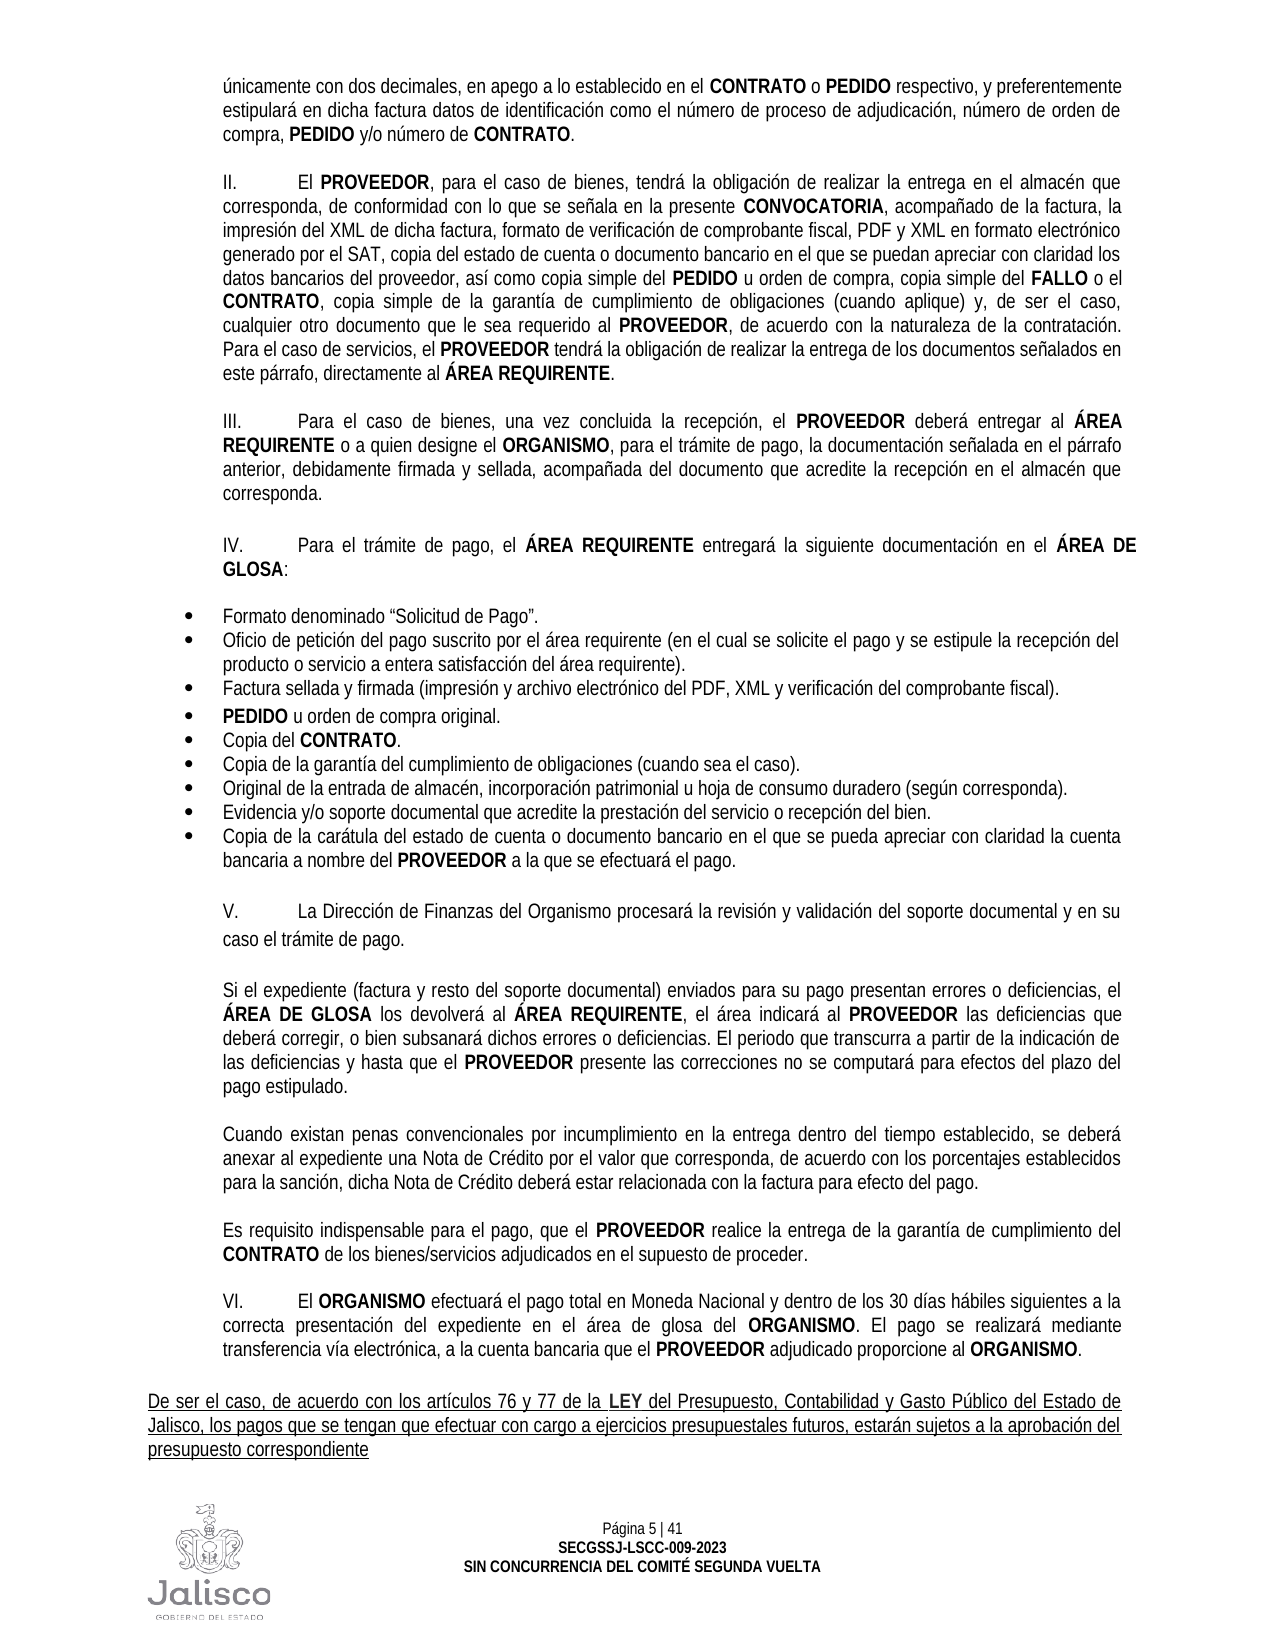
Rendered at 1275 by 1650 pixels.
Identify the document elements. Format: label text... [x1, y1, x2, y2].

list IV. Para el trámite de pago, el ÁREA REQUIRENTE entregará la siguiente documentación en el ÁREA DE GLOSA: [223, 533, 1137, 581]
list Formato denominado “Solicitud de Pago”. [185, 604, 1122, 628]
list II. El PROVEEDOR, para el caso de bienes, tendrá la obligación de realizar la entrega en el almacén que corresponda, de conformidad con lo que se señala en la presente CONVOCATORIA, acompañado de la factura, la impresión del XML de dicha factura, formato de verificación de comprobante fiscal, PDF y XML en formato electrónico generado por el SAT, copia del estado de cuenta o documento bancario en el que se puedan apreciar con claridad los datos bancarios del proveedor, así como copia simple del PEDIDO u orden de compra, copia simple del FALLO o el CONTRATO, copia simple de la garantía de cumplimiento de obligaciones (cuando aplique) y, de ser el caso, cualquier otro documento que le sea requerido al PROVEEDOR, de acuerdo con la naturaleza de la contratación. Para el caso de servicios, el PROVEEDOR tendrá la obligación de realizar la entrega de los documentos señalados en este párrafo, directamente al ÁREA REQUIRENTE. [223, 170, 1122, 385]
text De ser el caso, de acuerdo con los artículos 76 y 77 de la LEY del Presupuesto, Contabilidad y Gasto Público del Estado de Jalisco, los pagos que se tengan que efectuar con cargo a ejercicios presupuestales futuros, estarán sujetos a la aprobación del presupuesto correspondiente [148, 1411, 1122, 1434]
list V. La Dirección de Finanzas del Organismo procesará la revisión y validación del soporte documental y en su caso el trámite de pago. [223, 899, 1122, 951]
text De ser el caso, de acuerdo con los artículos 76 y 77 de la LEY del Presupuesto, Contabilidad y Gasto Público del Estado de Jalisco, los pagos que se tengan que efectuar con cargo a ejercicios presupuestales futuros, estarán sujetos a la aprobación del presupuesto correspondiente [148, 1389, 1122, 1410]
list Copia de la carátula del estado de cuenta o documento bancario en el que se pueda apreciar con claridad la cuenta bancaria a nombre del PROVEEDOR a la que se efectuará el pago. [185, 824, 1122, 872]
list Oficio de petición del pago suscrito por el área requirente (en el cual se solicite el pago y se estipule la recepción del producto o servicio a entera satisfacción del área requirente). [185, 628, 1122, 676]
list Es requisito indispensable para el pago, que el PROVEEDOR realice la entrega de la garantía de cumplimiento del CONTRATO de los bienes/servicios adjudicados en el supuesto de proceder. [223, 1218, 1122, 1266]
list VI. El ORGANISMO efectuará el pago total en Moneda Nacional y dentro de los 30 días hábiles siguientes a la correcta presentación del expediente en el área de glosa del ORGANISMO. El pago se realizará mediante transferencia vía electrónica, a la cuenta bancaria que el PROVEEDOR adjudicado proporcione al ORGANISMO. [223, 1289, 1122, 1361]
list Original de la entrada de almacén, incorporación patrimonial u hoja de consumo duradero (según corresponda). [185, 776, 1122, 800]
list Cuando existan penas convencionales por incumplimiento en la entrega dentro del tiempo establecido, se deberá anexar al expediente una Nota de Crédito por el valor que corresponda, de acuerdo con los porcentajes establecidos para la sanción, dicha Nota de Crédito deberá estar relacionada con la factura para efecto del pago. [223, 1122, 1122, 1194]
list PEDIDO u orden de compra original. [185, 704, 1122, 728]
list Si el expediente (factura y resto del soporte documental) enviados para su pago presentan errores o deficiencias, el ÁREA DE GLOSA los devolverá al ÁREA REQUIRENTE, el área indicará al PROVEEDOR las deficiencias que deberá corregir, o bien subsanará dichos errores o deficiencias. El periodo que transcurra a partir de la indicación de las deficiencias y hasta que el PROVEEDOR presente las correcciones no se computará para efectos del plazo del pago estipulado. [223, 978, 1122, 1098]
picture [147, 1504, 271, 1620]
list Copia de la garantía del cumplimiento de obligaciones (cuando sea el caso). [185, 752, 1122, 776]
list III. Para el caso de bienes, una vez concluida la recepción, el PROVEEDOR deberá entregar al ÁREA REQUIRENTE o a quien designe el ORGANISMO, para el trámite de pago, la documentación señalada en el párrafo anterior, debidamente firmada y sellada, acompañada del documento que acredite la recepción en el almacén que corresponda. [223, 409, 1122, 505]
text De ser el caso, de acuerdo con los artículos 76 y 77 de la LEY del Presupuesto, Contabilidad y Gasto Público del Estado de Jalisco, los pagos que se tengan que efectuar con cargo a ejercicios presupuestales futuros, estarán sujetos a la aprobación del presupuesto correspondiente [148, 1435, 1122, 1461]
list Evidencia y/o soporte documental que acredite la prestación del servicio o recepción del bien. [185, 800, 1122, 824]
list Copia del CONTRATO. [185, 728, 1122, 752]
list Factura sellada y firmada (impresión y archivo electrónico del PDF, XML y verificación del comprobante fiscal). [185, 676, 1122, 700]
